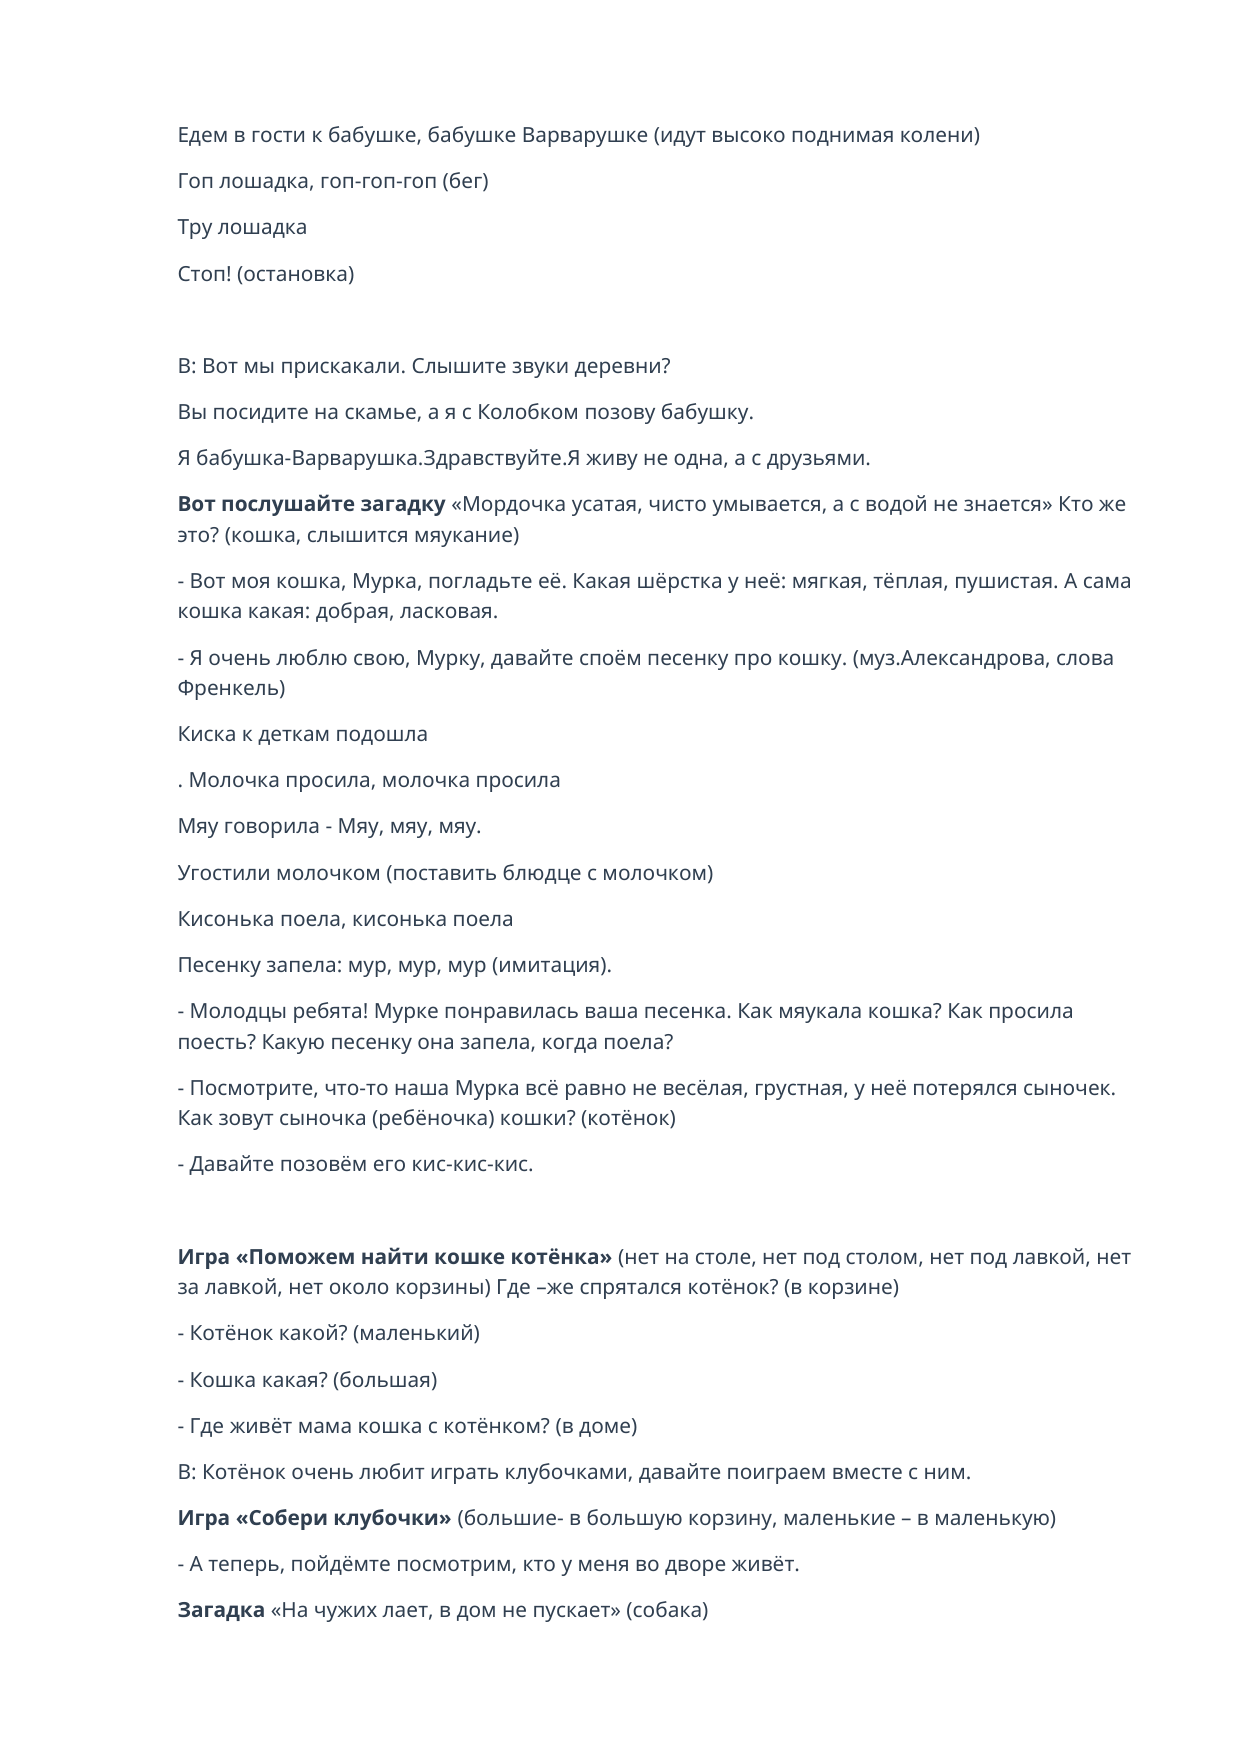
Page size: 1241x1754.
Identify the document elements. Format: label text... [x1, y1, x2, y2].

text - Где живёт мама кошка с котёнком? (в доме) [177, 1409, 1152, 1439]
text . Молочка просила, молочка просила [177, 763, 1152, 794]
text - Кошка какая? (большая) [177, 1363, 1152, 1393]
text - Давайте позовём его кис-кис-кис. [177, 1147, 1152, 1178]
text Загадка «На чужих лает, в дом не пускает» (собака) [177, 1593, 1152, 1624]
text В: Вот мы прискакали. Слышите звуки деревни? [177, 349, 1152, 379]
text Угостили молочком (поставить блюдце с молочком) [177, 856, 1152, 886]
text Едем в гости к бабушке, бабушке Варварушке (идут высоко поднимая колени) [177, 118, 1152, 149]
text - Посмотрите, что-то наша Мурка всё равно не весёлая, грустная, у неё потерялся сыночек. Как зовут сыночка (ребёночка) кошки? (котёнок) [177, 1071, 1152, 1132]
text - Вот моя кошка, Мурка, погладьте её. Какая шёрстка у неё: мягкая, тёплая, пушистая. А сама кошка какая: добрая, ласковая. [177, 564, 1152, 625]
text Игра «Поможем найти кошке котёнка» (нет на столе, нет под столом, нет под лавкой, нет за лавкой, нет около корзины) Где –же спрятался котёнок? (в корзине) [177, 1240, 1152, 1301]
text В: Котёнок очень любит играть клубочками, давайте поиграем вместе с ним. [177, 1455, 1152, 1485]
text - Я очень люблю свою, Мурку, давайте споём песенку про кошку. (муз.Александрова, слова Френкель) [177, 641, 1152, 702]
text - Котёнок какой? (маленький) [177, 1316, 1152, 1347]
text Песенку запела: мур, мур, мур (имитация). [177, 948, 1152, 978]
text Мяу говорила - Мяу, мяу, мяу. [177, 809, 1152, 840]
text Тру лошадка [177, 210, 1152, 241]
text Стоп! (остановка) [177, 257, 1152, 287]
text Я бабушка-Варварушка.Здравствуйте.Я живу не одна, а с друзьями. [177, 441, 1152, 472]
text Гоп лошадка, гоп-гоп-гоп (бег) [177, 164, 1152, 195]
text Киска к деткам подошла [177, 717, 1152, 748]
text Кисонька поела, кисонька поела [177, 902, 1152, 932]
text - Молодцы ребята! Мурке понравилась ваша песенка. Как мяукала кошка? Как просила поесть? Какую песенку она запела, когда поела? [177, 994, 1152, 1055]
text Игра «Собери клубочки» (большие- в большую корзину, маленькие – в маленькую) [177, 1501, 1152, 1532]
text Вы посидите на скамье, а я с Колобком позову бабушку. [177, 395, 1152, 426]
text - А теперь, пойдёмте посмотрим, кто у меня во дворе живёт. [177, 1547, 1152, 1578]
text Вот послушайте загадку «Мордочка усатая, чисто умывается, а с водой не знается» Кто же это? (кошка, слышится мяукание) [177, 487, 1152, 548]
